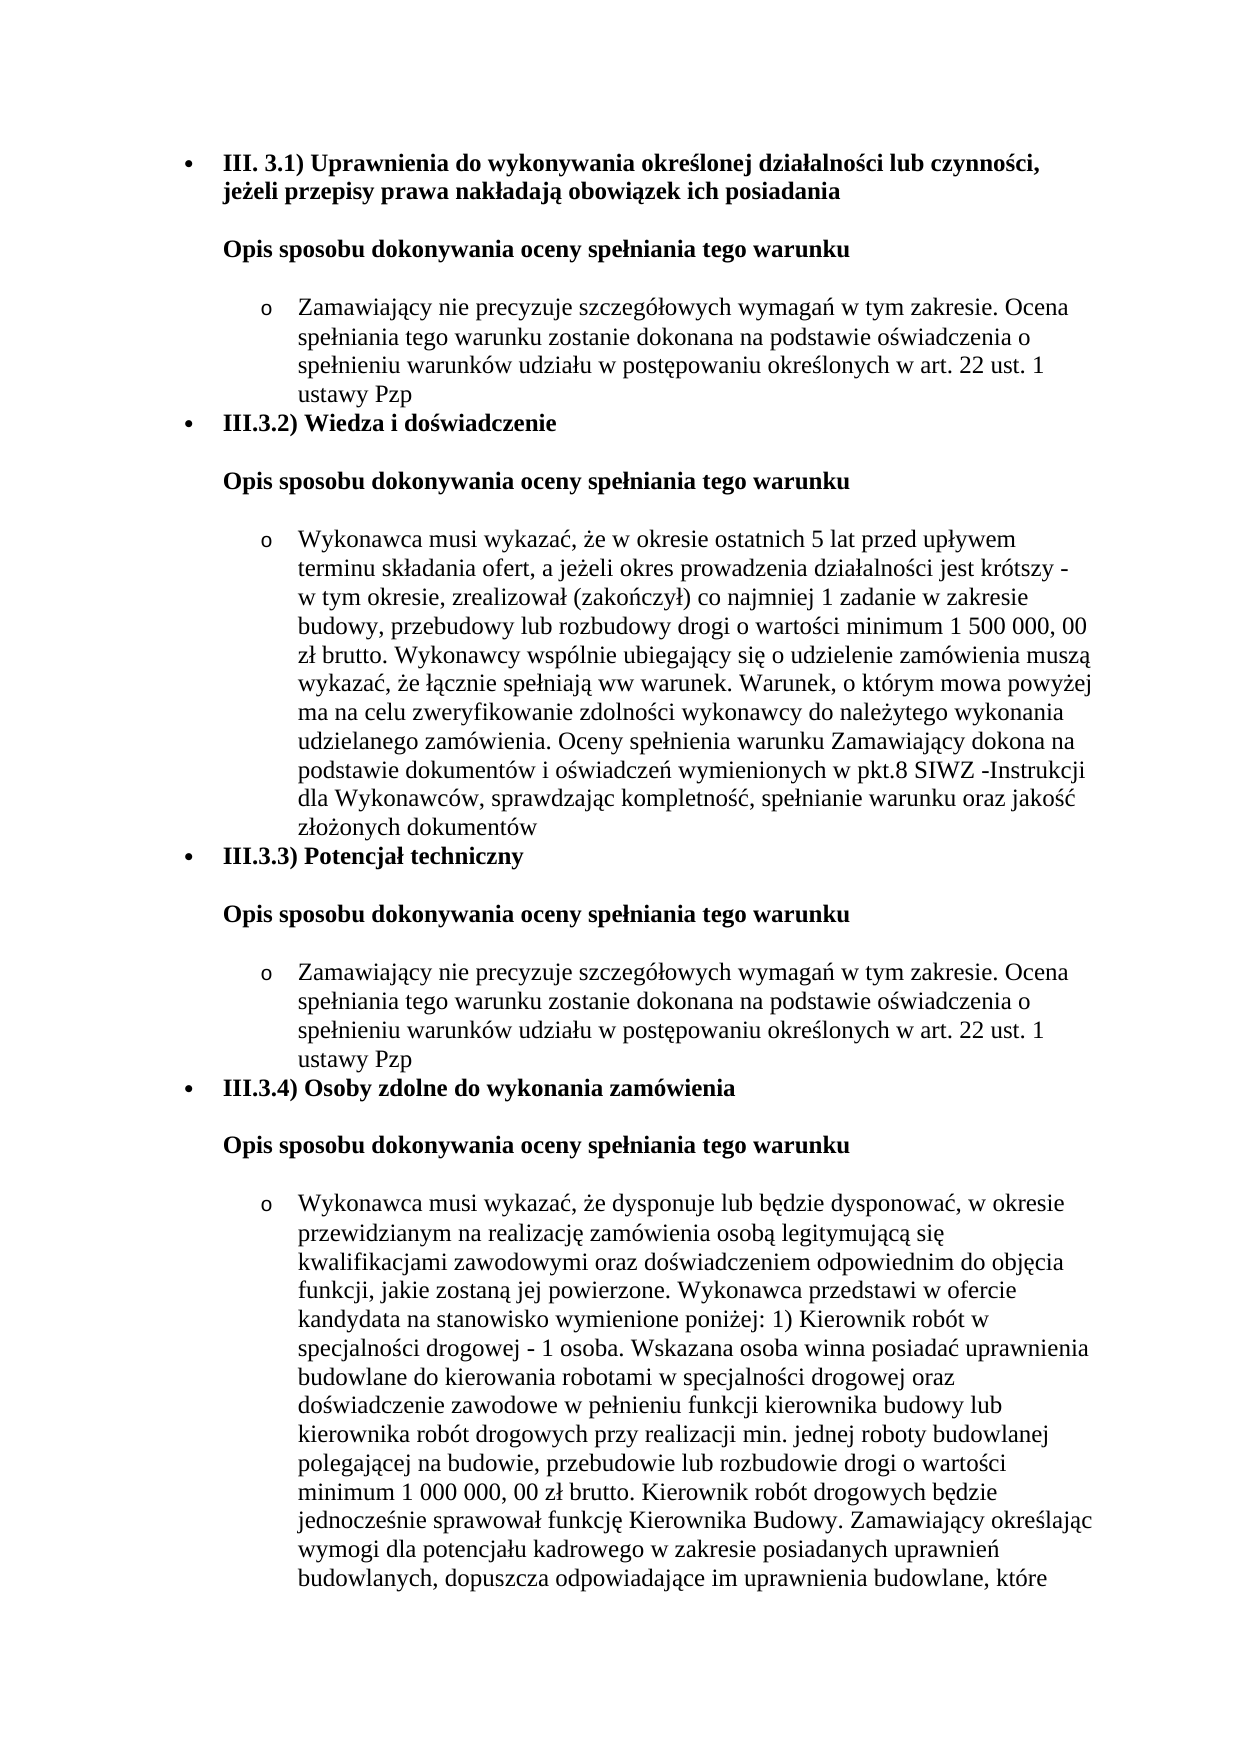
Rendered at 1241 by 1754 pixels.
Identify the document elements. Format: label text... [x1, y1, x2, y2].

text Opis sposobu dokonywania oceny spełniania tego warunku [223, 234, 1093, 263]
list III. 3.1) Uprawnienia do wykonywania określonej działalności lub czynności, jeżeli przepisy prawa nakładają obowiązek ich posiadania [185, 148, 1093, 205]
text Opis sposobu dokonywania oceny spełniania tego warunku [223, 466, 1093, 495]
list III.3.4) Osoby zdolne do wykonania zamówienia [185, 1073, 1093, 1101]
text Opis sposobu dokonywania oceny spełniania tego warunku [223, 1131, 1093, 1159]
text Opis sposobu dokonywania oceny spełniania tego warunku [223, 899, 1093, 928]
list Zamawiający nie precyzuje szczegółowych wymagań w tym zakresie. Ocena spełniania tego warunku zostanie dokonana na podstawie oświadczenia o spełnieniu warunków udziału w postępowaniu określonych w art. 22 ust. 1 ustawy Pzp [260, 957, 1093, 1073]
list Zamawiający nie precyzuje szczegółowych wymagań w tym zakresie. Ocena spełniania tego warunku zostanie dokonana na podstawie oświadczenia o spełnieniu warunków udziału w postępowaniu określonych w art. 22 ust. 1 ustawy Pzp [260, 292, 1093, 408]
list III.3.2) Wiedza i doświadczenie [185, 408, 1093, 437]
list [260, 1188, 1093, 1592]
list Wykonawca musi wykazać, że w okresie ostatnich 5 lat przed upływem terminu składania ofert, a jeżeli okres prowadzenia działalności jest krótszy - w tym okresie, zrealizował (zakończył) co najmniej 1 zadanie w zakresie budowy, przebudowy lub rozbudowy drogi o wartości minimum 1 500 000, 00 zł brutto. Wykonawcy wspólnie ubiegający się o udzielenie zamówienia muszą wykazać, że łącznie spełniają ww warunek. Warunek, o którym mowa powyżej ma na celu zweryfikowanie zdolności wykonawcy do należytego wykonania udzielanego zamówienia. Oceny spełnienia warunku Zamawiający dokona na podstawie dokumentów i oświadczeń wymienionych w pkt.8 SIWZ -Instrukcji dla Wykonawców, sprawdzając kompletność, spełnianie warunku oraz jakość złożonych dokumentów [260, 524, 1093, 841]
list III.3.3) Potencjał techniczny [185, 841, 1093, 870]
